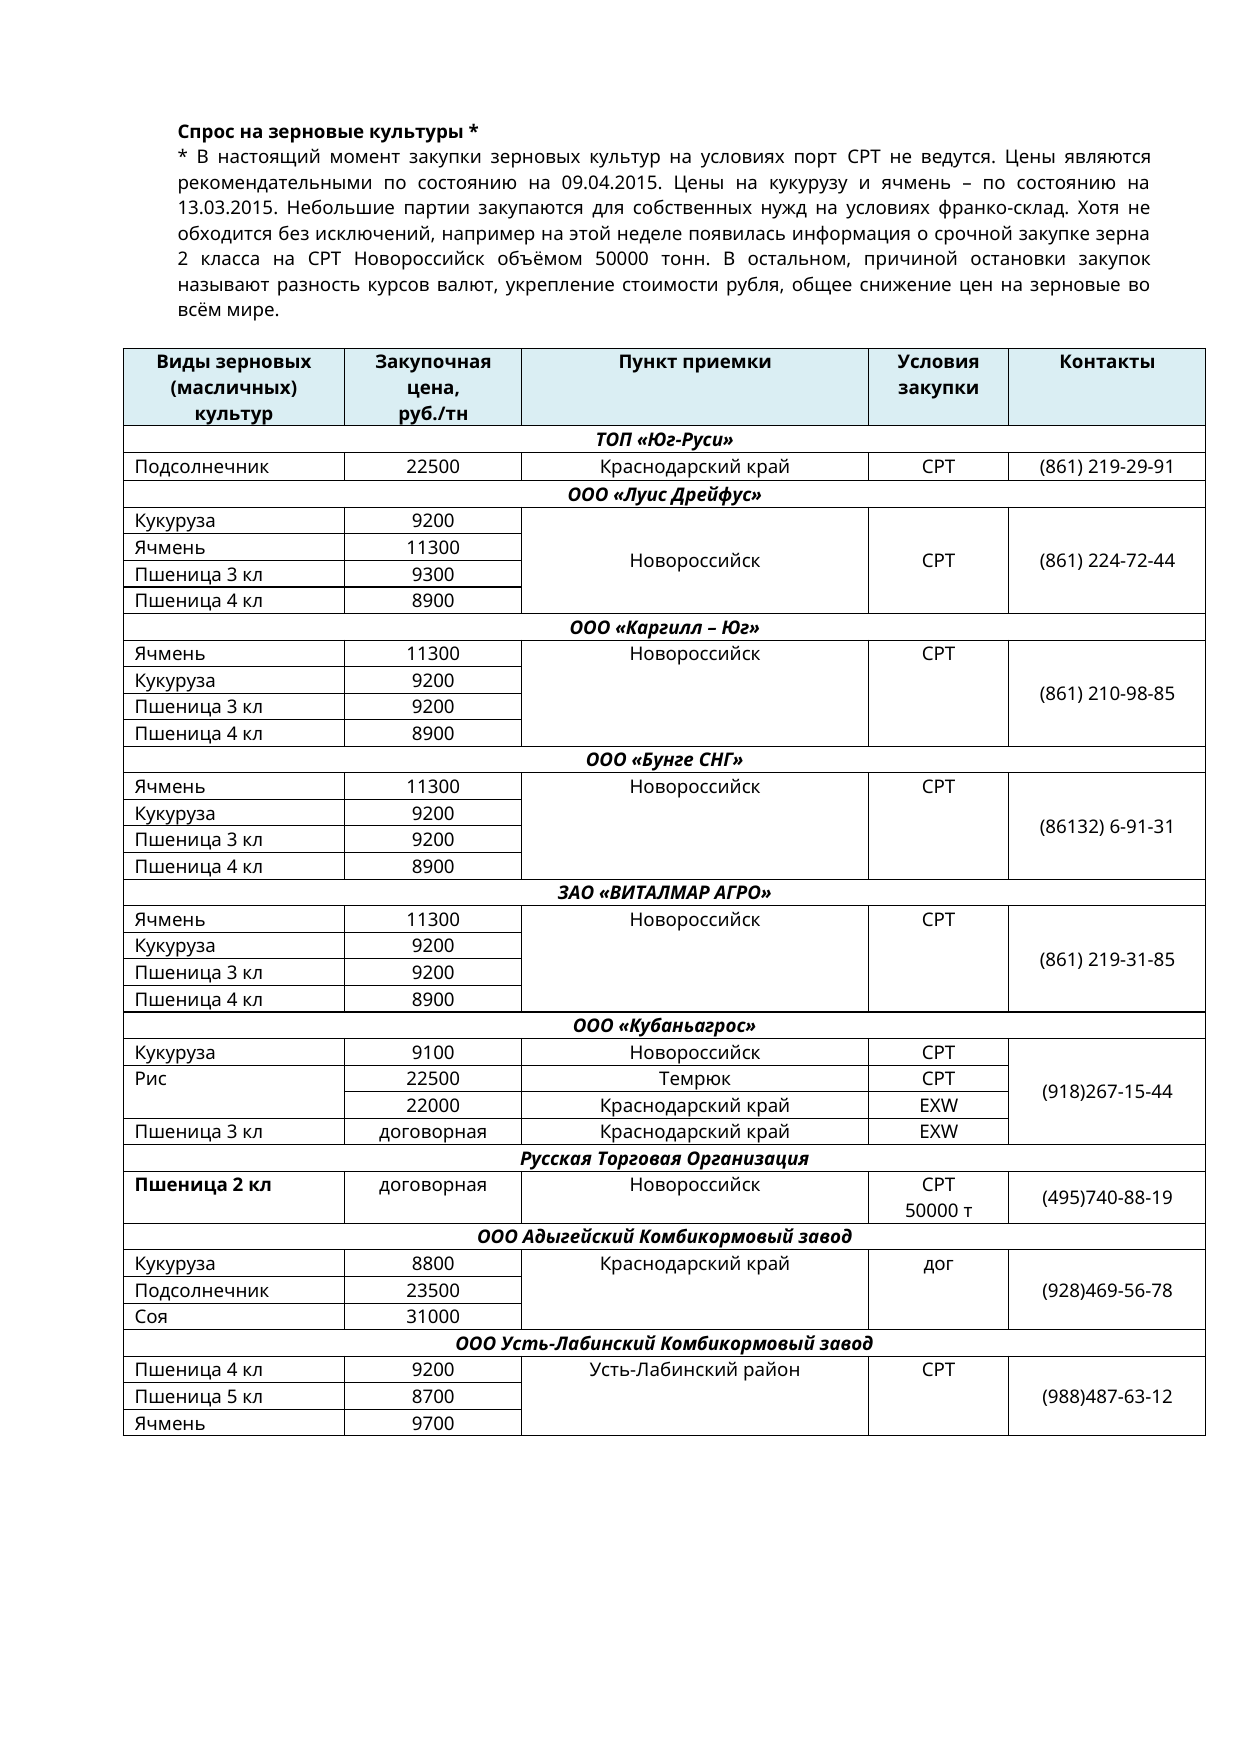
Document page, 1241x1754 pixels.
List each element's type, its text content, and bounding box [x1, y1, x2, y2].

table_cell Краснодарский край [522, 1119, 868, 1144]
table_cell СРТ 50000 т [869, 1172, 1008, 1223]
table_cell Пшеница 3 кл [124, 826, 344, 852]
table_cell Новороссийск [522, 641, 868, 746]
table_cell EXW [869, 1119, 1008, 1144]
table_cell Краснодарский край [522, 1250, 868, 1329]
table_cell Пшеница 4 кл [124, 853, 344, 878]
table_cell Ячмень [124, 1410, 344, 1435]
table_cell ООО «Бунге СНГ» [124, 747, 1205, 772]
table_cell договорная [345, 1119, 521, 1144]
table_cell Краснодарский край [522, 1092, 868, 1118]
table_header Пункт приемки [522, 349, 868, 425]
table_cell EXW [869, 1092, 1008, 1118]
table_cell Новороссийск [522, 906, 868, 1011]
table_cell Ячмень [124, 906, 344, 932]
table_cell 8900 [345, 853, 521, 878]
table_cell дог [869, 1250, 1008, 1329]
table_cell ТОП «Юг-Руси» [124, 426, 1205, 452]
table_cell (861) 224-72-44 [1009, 508, 1205, 613]
table_cell Кукуруза [124, 667, 344, 693]
table_cell Пшеница 4 кл [124, 720, 344, 746]
table_cell (861) 219-31-85 [1009, 906, 1205, 1011]
table_cell 8900 [345, 588, 521, 613]
table_cell Подсолнечник [124, 453, 344, 480]
table_cell СРТ [869, 1039, 1008, 1064]
table_cell Пшеница 3 кл [124, 694, 344, 719]
table_cell Усть-Лабинский район [522, 1357, 868, 1435]
table_cell 8900 [345, 986, 521, 1011]
table_cell CPT [869, 773, 1008, 878]
table_cell Кукуруза [124, 800, 344, 825]
table_cell Пшеница 3 кл [124, 561, 344, 586]
table_cell 9200 [345, 1357, 521, 1382]
table_cell (86132) 6-91-31 [1009, 773, 1205, 878]
table_cell СРТ [869, 1357, 1008, 1435]
table_cell Пшеница 5 кл [124, 1383, 344, 1409]
table_cell Пшеница 4 кл [124, 986, 344, 1011]
table_cell (928)469-56-78 [1009, 1250, 1205, 1329]
table_cell (988)487-63-12 [1009, 1357, 1205, 1435]
table_cell Русская Торговая Организация [124, 1145, 1205, 1171]
table_cell ООО «Кубаньагрос» [124, 1013, 1205, 1038]
table_cell CPT [869, 641, 1008, 746]
table_cell CPT [869, 508, 1008, 613]
table_header Виды зерновых (масличных) культур [124, 349, 344, 425]
table_cell 9300 [345, 561, 521, 586]
table_cell договорная [345, 1172, 521, 1223]
table_cell Кукуруза [124, 933, 344, 958]
table_cell 9200 [345, 800, 521, 825]
table_cell Рис [124, 1066, 344, 1118]
table_cell 11300 [345, 773, 521, 799]
table_cell Пшеница 2 кл [124, 1172, 344, 1223]
table_cell CPT [869, 453, 1008, 480]
table_cell Краснодарский край [522, 453, 868, 480]
table_cell 9200 [345, 959, 521, 985]
table_cell 9100 [345, 1039, 521, 1064]
table_cell Новороссийск [522, 1172, 868, 1223]
table_cell 11300 [345, 641, 521, 666]
table_cell 8700 [345, 1383, 521, 1409]
table_cell Пшеница 3 кл [124, 1119, 344, 1144]
table_cell 8800 [345, 1250, 521, 1276]
table_cell Темрюк [522, 1066, 868, 1091]
table_cell 9200 [345, 508, 521, 533]
table_cell 23500 [345, 1277, 521, 1302]
table_cell 31000 [345, 1304, 521, 1329]
table_cell 9200 [345, 667, 521, 693]
table_cell 9200 [345, 933, 521, 958]
table_header Закупочная цена, руб./тн [345, 349, 521, 425]
table_cell 22500 [345, 1066, 521, 1091]
table_header Условия закупки [869, 349, 1008, 425]
table_cell Ячмень [124, 534, 344, 560]
table_cell Пшеница 4 кл [124, 1357, 344, 1382]
table_cell СРТ [869, 1066, 1008, 1091]
list * В настоящий момент закупки зерновых культур на условиях порт CPT не ведутся. Цены являются рекомендательными по состоянию на 09.04.2015. Цены на кукурузу и ячмень – по состоянию на 13.03.2015. Небольшие партии закупаются для собственных нужд на условиях франко-склад. Хотя не обходится без исключений, например на этой неделе появилась информация о срочной закупке зерна 2 класса на СРТ Новороссийск объёмом 50000 тонн. В остальном, причиной остановки закупок называют разность курсов валют, укрепление стоимости рубля, общее снижение цен на зерновые во всём мире. [177, 144, 1152, 322]
table_cell ООО Адыгейский Комбикормовый завод [124, 1224, 1205, 1249]
table_cell ЗАО «ВИТАЛМАР АГРО» [124, 880, 1205, 905]
table_cell 22000 [345, 1092, 521, 1118]
table_cell 22500 [345, 453, 521, 480]
table_cell Пшеница 3 кл [124, 959, 344, 985]
table_cell 8900 [345, 720, 521, 746]
table_cell 9700 [345, 1410, 521, 1435]
table_cell CPT [869, 906, 1008, 1011]
table_cell ООО «Каргилл – Юг» [124, 614, 1205, 639]
table_cell Соя [124, 1304, 344, 1329]
list Спрос на зерновые культуры * [177, 118, 1152, 144]
table_cell 11300 [345, 906, 521, 932]
table_cell Новороссийск [522, 508, 868, 613]
table_cell Новороссийск [522, 773, 868, 878]
table_cell Кукуруза [124, 508, 344, 533]
table_cell ООО Усть-Лабинский Комбикормовый завод [124, 1330, 1205, 1356]
table_cell 9200 [345, 826, 521, 852]
table_cell Ячмень [124, 773, 344, 799]
table_cell Подсолнечник [124, 1277, 344, 1302]
table_cell ООО «Луис Дрейфус» [124, 481, 1205, 507]
table_cell Кукуруза [124, 1039, 344, 1064]
table_cell Новороссийск [522, 1039, 868, 1064]
table_cell (861) 210-98-85 [1009, 641, 1205, 746]
table_cell Кукуруза [124, 1250, 344, 1276]
table_header Контакты [1009, 349, 1205, 425]
table_cell (918)267-15-44 [1009, 1039, 1205, 1144]
table_cell (495)740-88-19 [1009, 1172, 1205, 1223]
table_cell Пшеница 4 кл [124, 588, 344, 613]
table_cell Ячмень [124, 641, 344, 666]
table_cell 9200 [345, 694, 521, 719]
table_cell (861) 219-29-91 [1009, 453, 1205, 480]
table_cell 11300 [345, 534, 521, 560]
